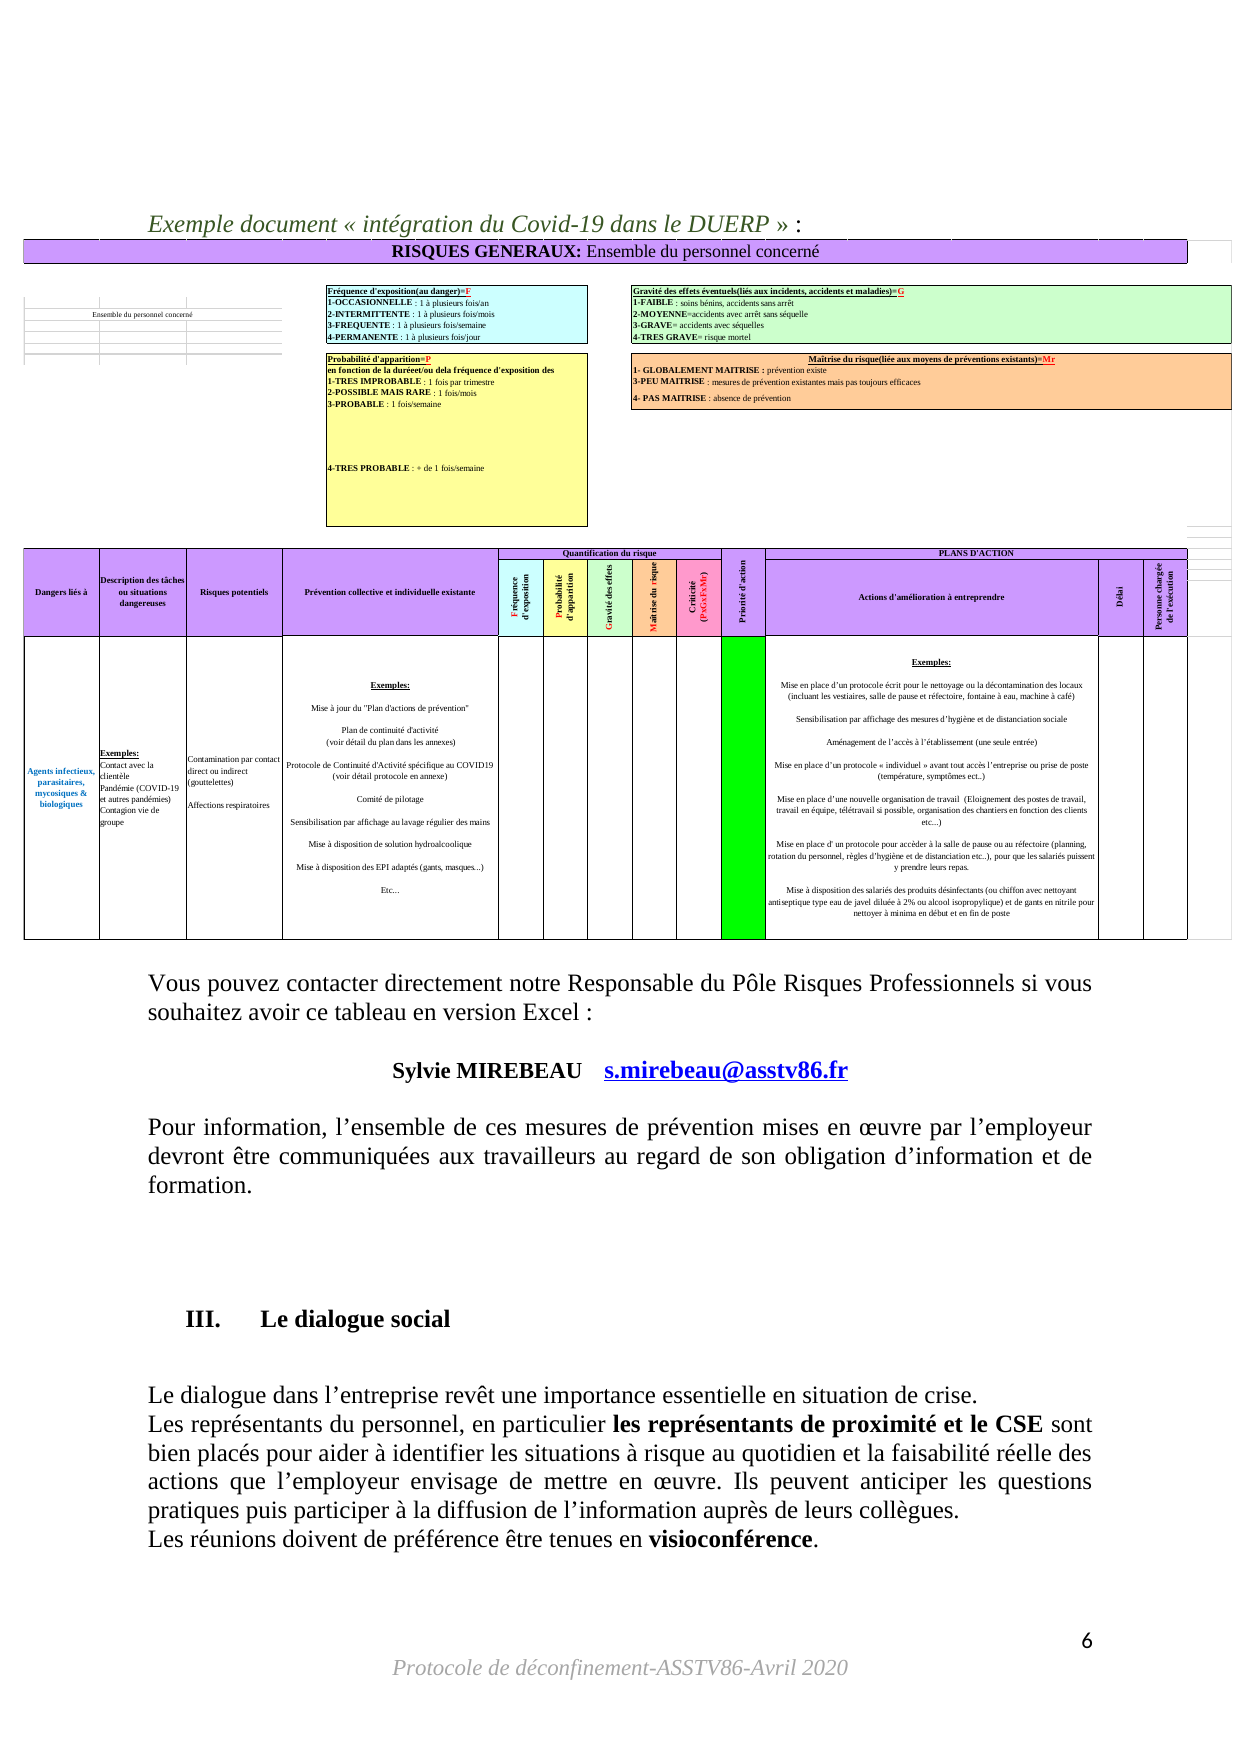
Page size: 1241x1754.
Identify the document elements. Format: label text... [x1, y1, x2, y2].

text Les représentants du personnel, en particulier les représentants de proximité et le CSE sont bien placés pour aider à identifier les situations à risque au quotidien et la faisabilité réelle des actions que l’employeur envisage de mettre en œuvre. Ils peuvent anticiper les questions pratiques puis participer à la diffusion de l’information auprès de leurs collègues. [148, 1409, 1093, 1524]
text Exemple document « intégration du Covid-19 dans le DUERP » : [148, 209, 1093, 238]
list Le dialogue social [185, 1304, 1093, 1332]
text Pour information, l’ensemble de ces mesures de prévention mises en œuvre par l’employeur devront être communiquées aux travailleurs au regard de son obligation d’information et de formation. [148, 1112, 1093, 1198]
text Vous pouvez contacter directement notre Responsable du Pôle Risques Professionnels si vous souhaitez avoir ce tableau en version Excel : [148, 968, 1093, 1026]
text Le dialogue dans l’entreprise revêt une importance essentielle en situation de crise. [148, 1380, 1093, 1409]
text Les réunions doivent de préférence être tenues en visioconférence. [148, 1524, 1093, 1553]
text Sylvie MIREBEAU s.mirebeau@asstv86.fr [148, 1055, 1093, 1083]
